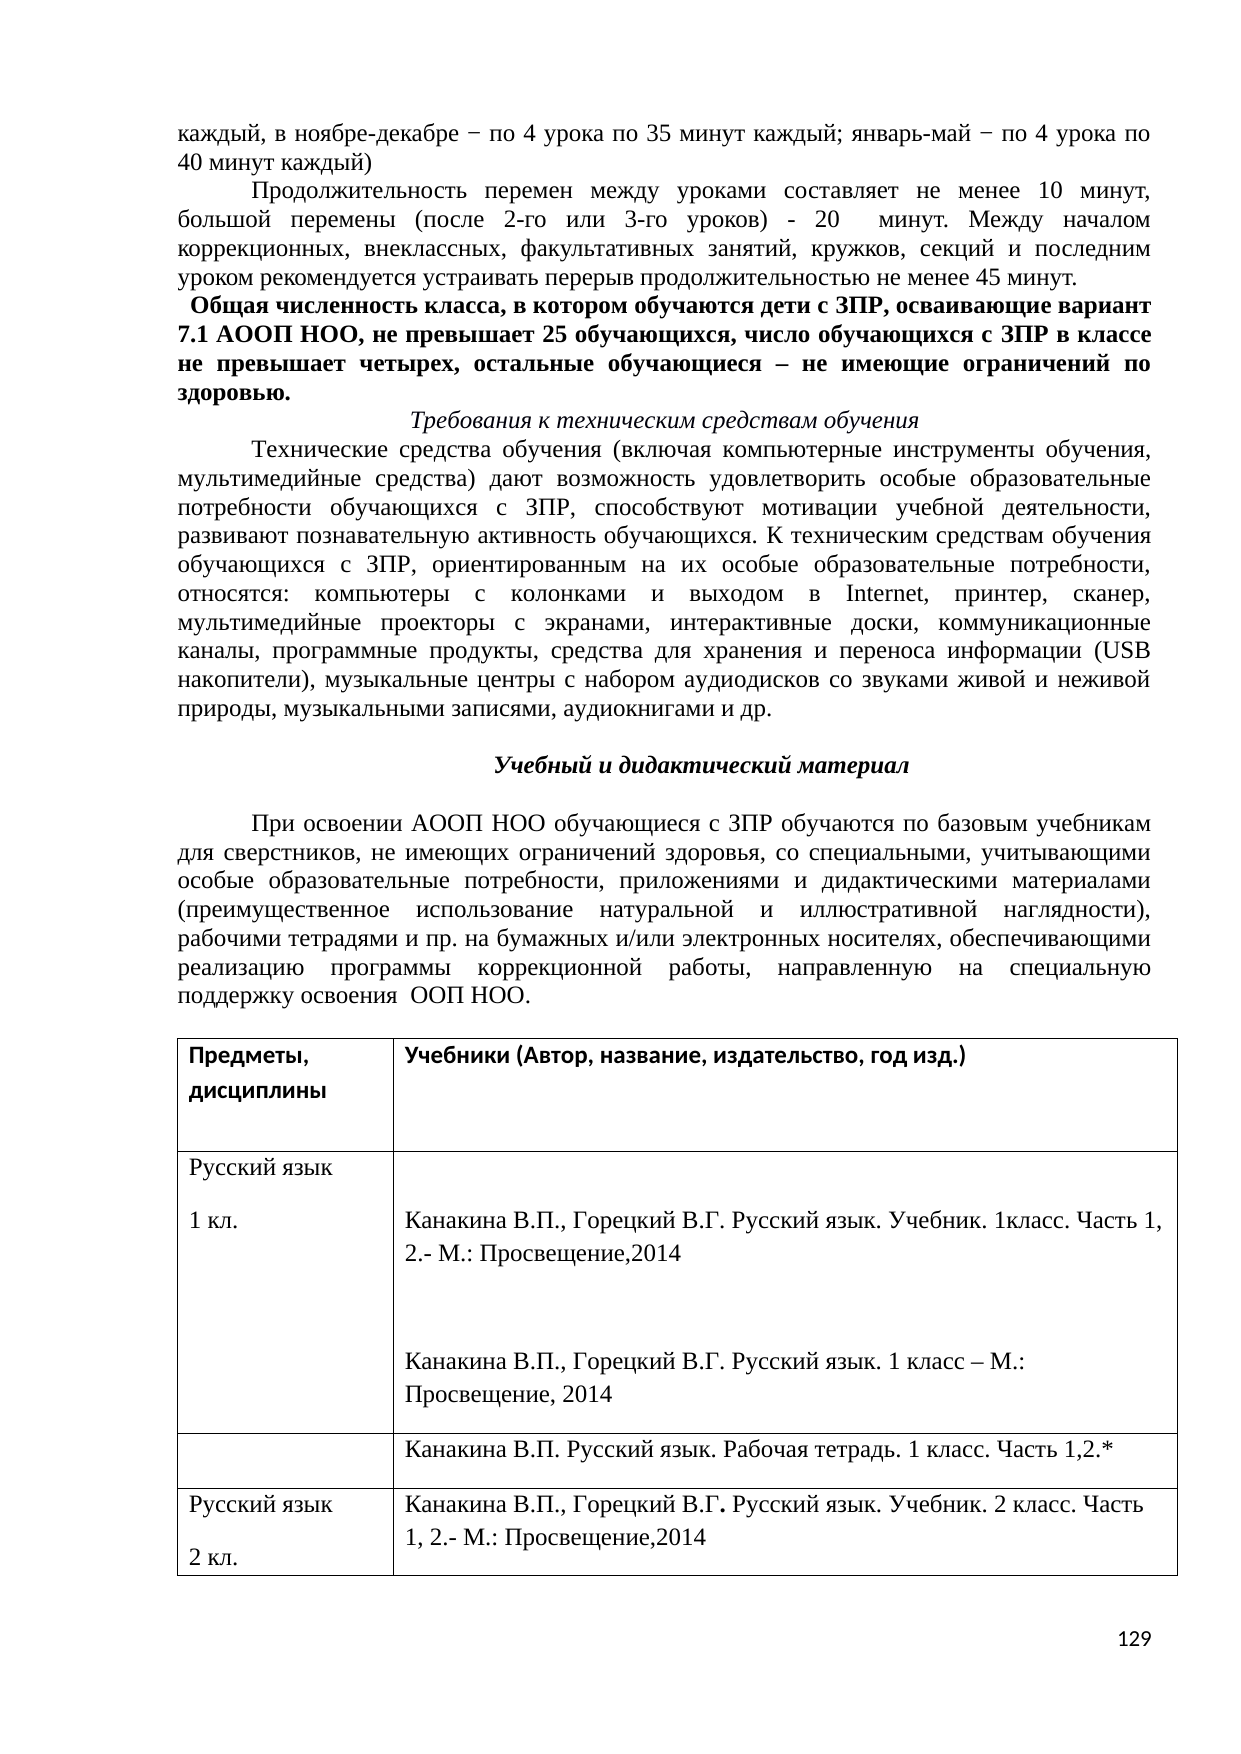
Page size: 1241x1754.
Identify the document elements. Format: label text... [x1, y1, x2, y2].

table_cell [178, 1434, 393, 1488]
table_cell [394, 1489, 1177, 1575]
text Учебный и дидактический материал [177, 751, 1152, 779]
text Технические средства обучения (включая компьютерные инструменты обучения, мультимедийные средства) дают возможность удовлетворить особые образовательные потребности обучающихся с ЗПР, способствуют мотивации учебной деятельности, развивают познавательную активность обучающихся. К техническим средствам обучения обучающихся с ЗПР, ориентированным на их особые образовательные потребности, относятся: компьютеры c колонками и выходом в Internet, принтер, сканер, мультимедийные проекторы с экранами, интерактивные доски, коммуникационные каналы, программные продукты, средства для хранения и переноса информации (USB накопители), музыкальные центры с набором аудиодисков со звуками живой и неживой природы, музыкальными записями, аудиокнигами и др. [177, 434, 1152, 722]
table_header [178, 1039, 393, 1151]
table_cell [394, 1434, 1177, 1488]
text При освоении АООП НОО обучающиеся с ЗПР обучаются по базовым учебникам для сверстников, не имеющих ограничений здоровья, со специальными, учитывающими особые образовательные потребности, приложениями и дидактическими материалами (преимущественное использование натуральной и иллюстративной наглядности), рабочими тетрадями и пр. на бумажных и/или электронных носителях, обеспечивающими реализацию программы коррекционной работы, направленную на специальную поддержку освоения ООП НОО. [177, 808, 1152, 1009]
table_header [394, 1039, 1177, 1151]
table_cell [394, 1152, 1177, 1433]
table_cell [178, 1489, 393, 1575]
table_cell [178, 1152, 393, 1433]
text Общая численность класса, в котором обучаются дети с ЗПР, осваивающие вариант 7.1 АООП НОО, не превышает 25 обучающихся, число обучающихся с ЗПР в классе не превышает четырех, остальные обучающиеся – не имеющие ограничений по здоровью. [177, 291, 1152, 406]
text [177, 118, 1152, 176]
text Продолжительность перемен между уроками составляет не менее 10 минут, большой перемены (после 2-го или 3-го уроков) - 20 минут. Между началом коррекционных, внеклассных, факультативных занятий, кружков, секций и последним уроком рекомендуется устраивать перерыв продолжительностью не менее 45 минут. [177, 176, 1152, 291]
text Требования к техническим средствам обучения [177, 406, 1152, 434]
